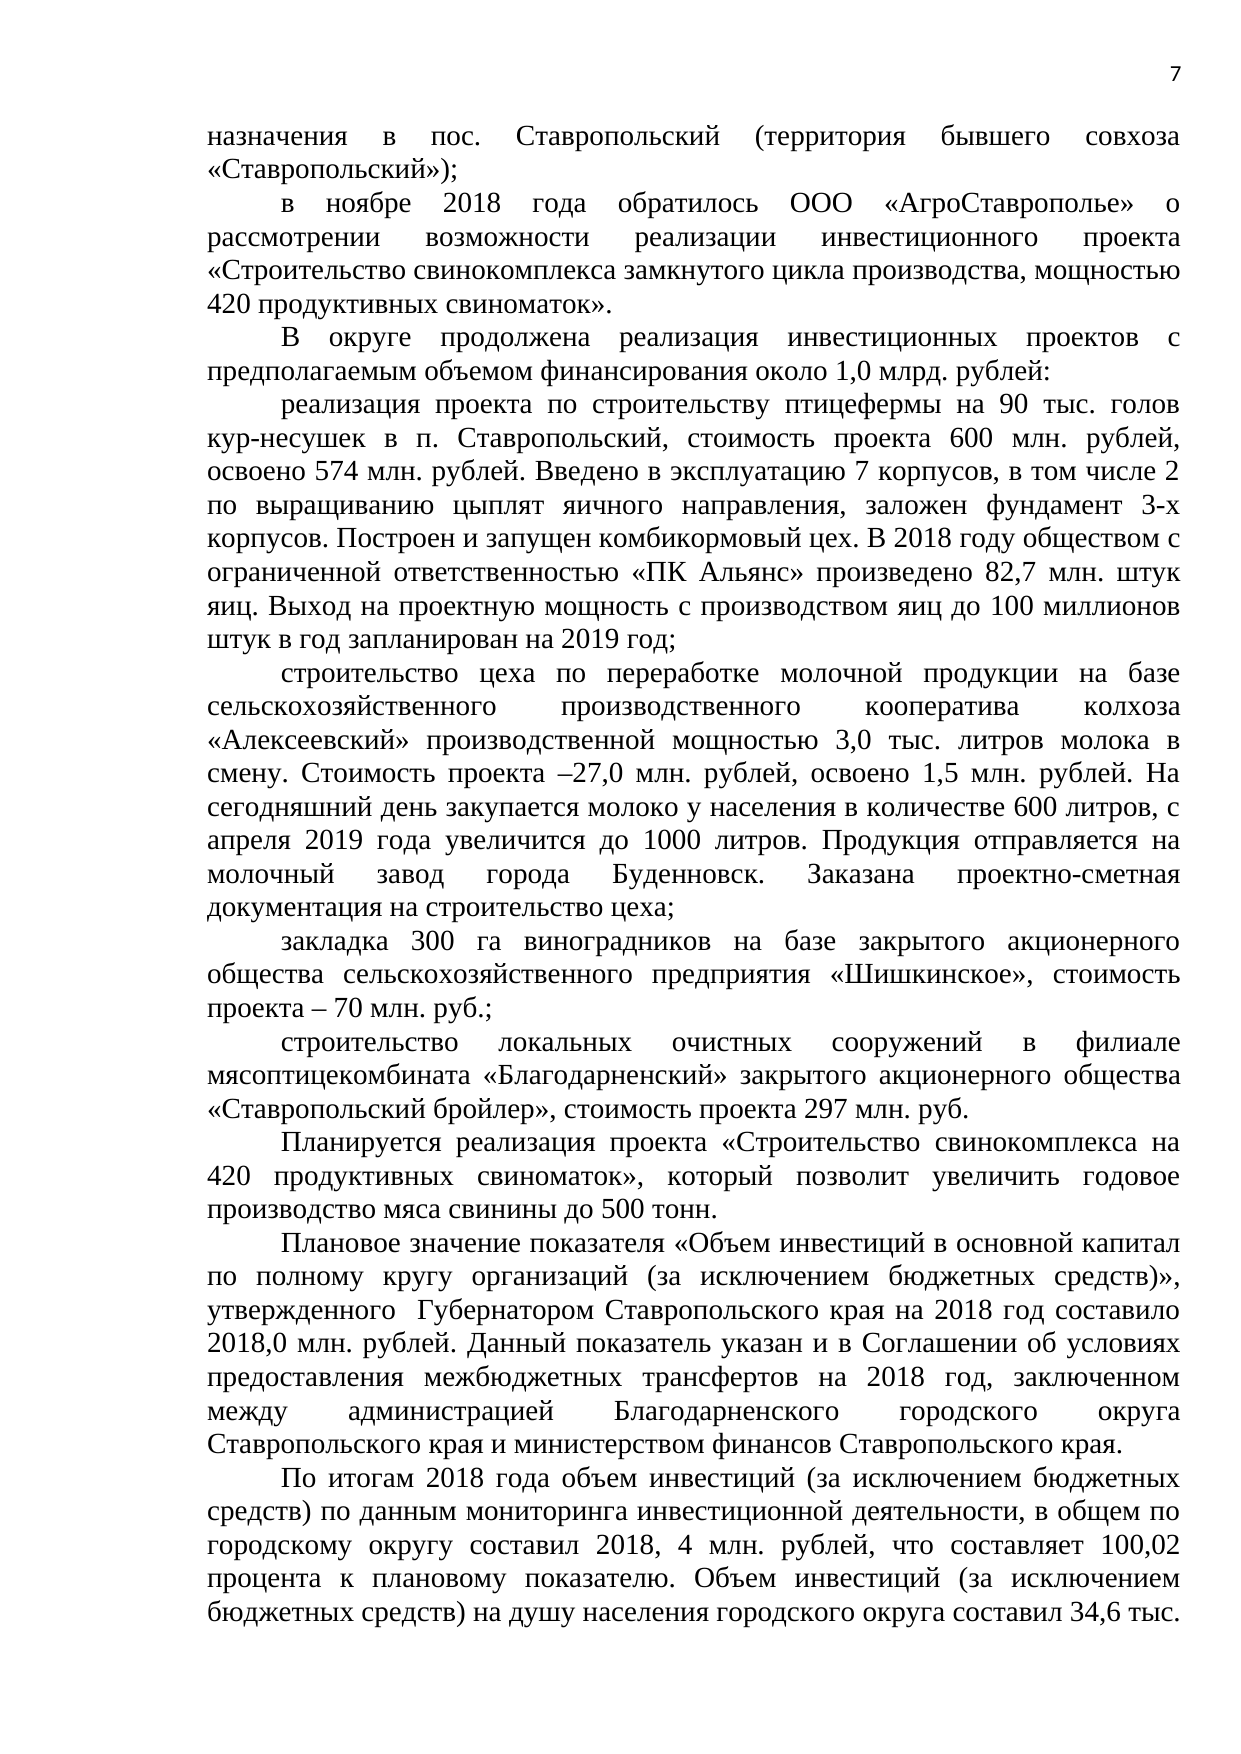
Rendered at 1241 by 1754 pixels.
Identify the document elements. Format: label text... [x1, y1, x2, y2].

text реализация проекта по строительству птицефермы на 90 тыс. голов кур-несушек в п. Ставропольский, стоимость проекта 600 млн. рублей, освоено 574 млн. рублей. Введено в эксплуатацию 7 корпусов, в том числе 2 по выращиванию цыплят яичного направления, заложен фундамент 3-х корпусов. Построен и запущен комбикормовый цех. В 2018 году обществом с ограниченной ответственностью «ПК Альянс» произведено 82,7 млн. штук яиц. Выход на проектную мощность с производством яиц до 100 миллионов штук в год запланирован на 2019 год; [207, 386, 1181, 655]
text строительство локальных очистных сооружений в филиале мясоптицекомбината «Благодарненский» закрытого акционерного общества «Ставропольский бройлер», стоимость проекта 297 млн. руб. [207, 1024, 1181, 1124]
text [207, 118, 1181, 185]
text в ноябре 2018 года обратилось ООО «АгроСтаврополье» о рассмотрении возможности реализации инвестиционного проекта «Строительство свинокомплекса замкнутого цикла производства, мощностью 420 продуктивных свиноматок». [207, 185, 1181, 319]
text Плановое значение показателя «Объем инвестиций в основной капитал по полному кругу организаций (за исключением бюджетных средств)», утвержденного Губернатором Ставропольского края на 2018 год составило 2018,0 млн. рублей. Данный показатель указан и в Соглашении об условиях предоставления межбюджетных трансфертов на 2018 год, заключенном между администрацией Благодарненского городского округа Ставропольского края и министерством финансов Ставропольского края. [207, 1225, 1181, 1460]
text В округе продолжена реализация инвестиционных проектов с предполагаемым объемом финансирования около 1,0 млрд. рублей: [207, 319, 1181, 386]
text закладка 300 га виноградников на базе закрытого акционерного общества сельскохозяйственного предприятия «Шишкинское», стоимость проекта – 70 млн. руб.; [207, 923, 1181, 1024]
text Планируется реализация проекта «Строительство свинокомплекса на 420 продуктивных свиноматок», который позволит увеличить годовое производство мяса свинины до 500 тонн. [207, 1124, 1181, 1225]
text строительство цеха по переработке молочной продукции на базе сельскохозяйственного производственного кооператива колхоза «Алексеевский» производственной мощностью 3,0 тыс. литров молока в смену. Стоимость проекта –27,0 млн. рублей, освоено 1,5 млн. рублей. На сегодняшний день закупается молоко у населения в количестве 600 литров, с апреля 2019 года увеличится до 1000 литров. Продукция отправляется на молочный завод города Буденновск. Заказана проектно-сметная документация на строительство цеха; [207, 655, 1181, 923]
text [207, 1460, 1181, 1627]
